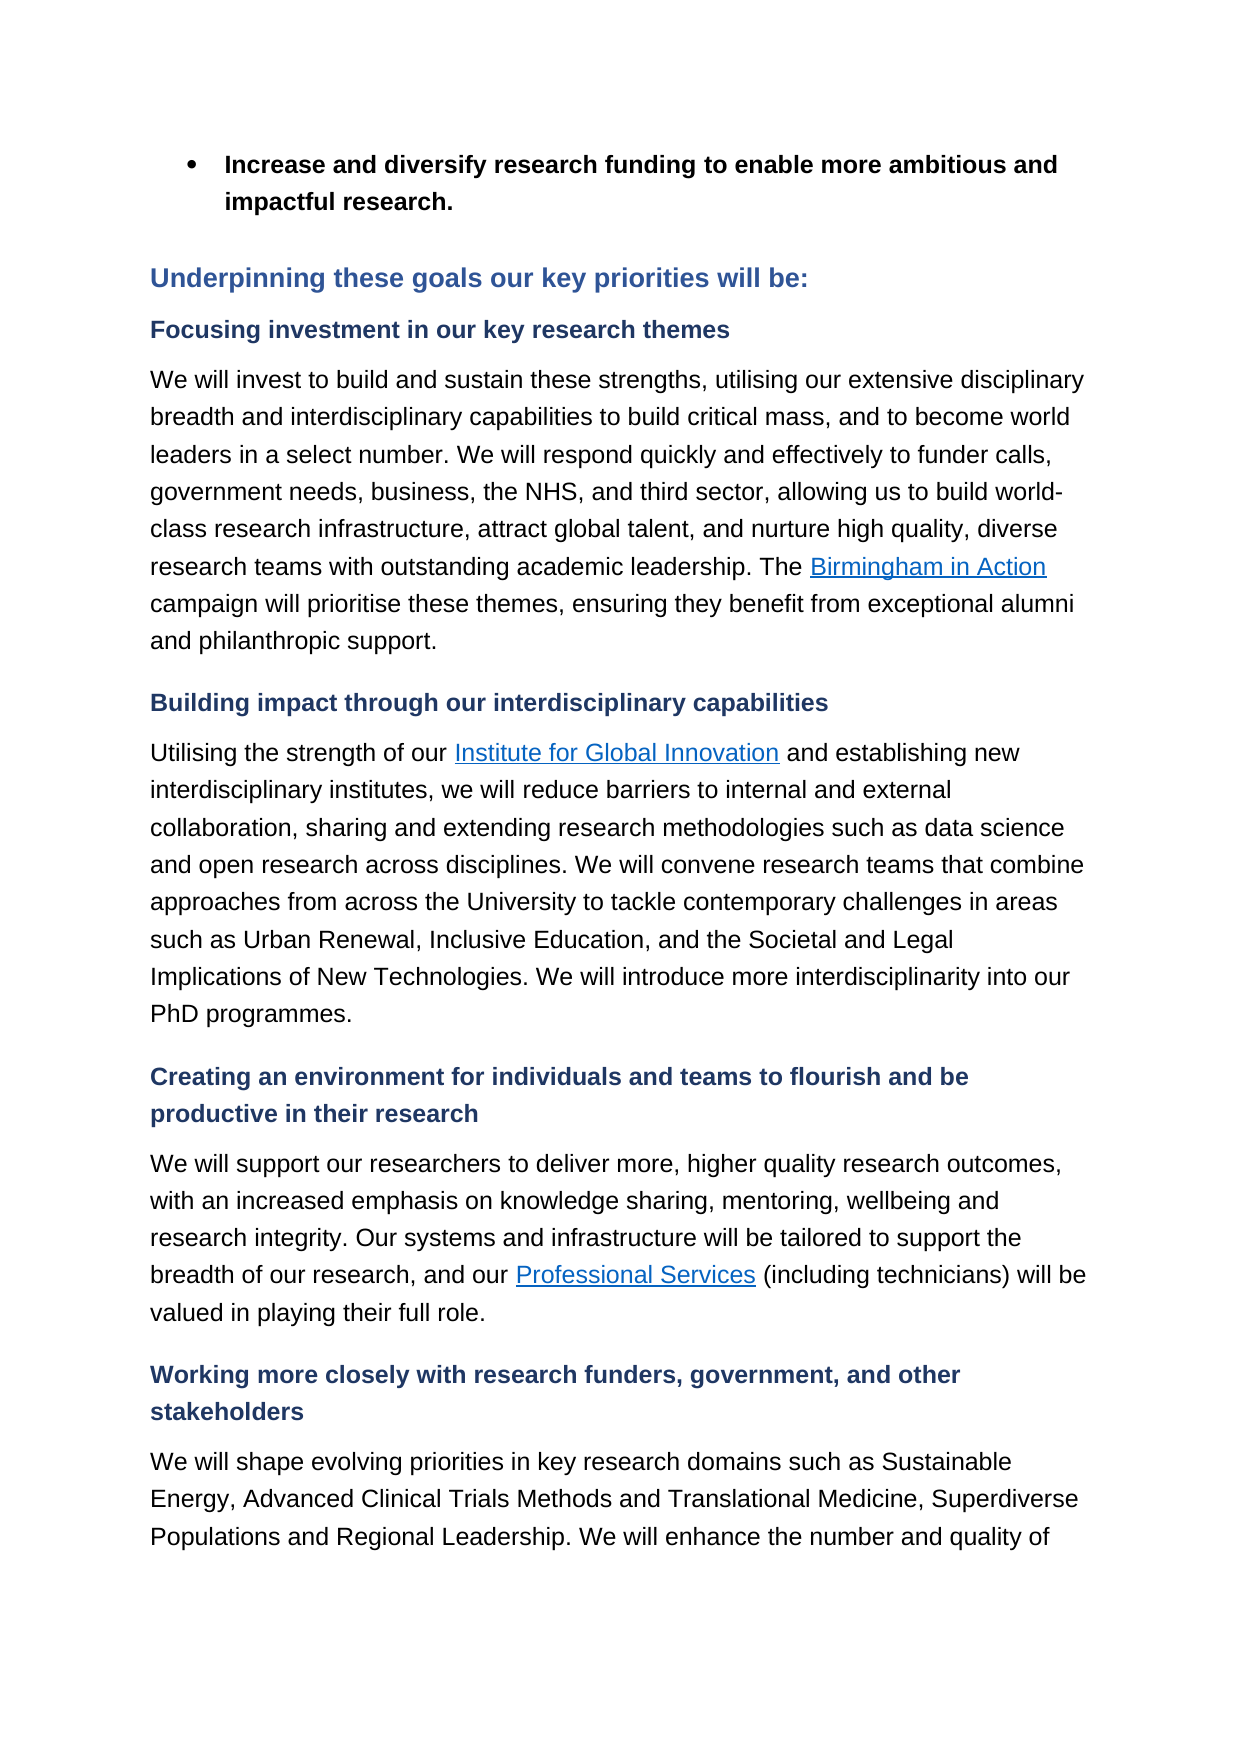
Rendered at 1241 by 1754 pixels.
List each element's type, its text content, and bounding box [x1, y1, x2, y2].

text We will invest to build and sustain these strengths, utilising our extensive disciplinary breadth and interdisciplinary capabilities to build critical mass, and to become world leaders in a select number. We will respond quickly and effectively to funder calls, government needs, business, the NHS, and third sector, allowing us to build world-class research infrastructure, attract global talent, and nurture high quality, diverse research teams with outstanding academic leadership. The Birmingham in Action campaign will prioritise these themes, ensuring they benefit from exceptional alumni and philanthropic support. [150, 365, 1090, 655]
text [150, 1447, 1090, 1551]
text We will support our researchers to deliver more, higher quality research outcomes, with an increased emphasis on knowledge sharing, mentoring, wellbeing and research integrity. Our systems and infrastructure will be tailored to support the breadth of our research, and our Professional Services (including technicians) will be valued in playing their full role. [150, 1149, 1090, 1327]
subtitle Focusing investment in our key research themes [150, 315, 1090, 344]
subtitle Creating an environment for individuals and teams to flourish and be productive in their research [150, 1062, 1090, 1128]
subtitle Underpinning these goals our key priorities will be: [150, 262, 1090, 293]
subtitle Building impact through our interdisciplinary capabilities [150, 688, 1090, 717]
subtitle Working more closely with research funders, government, and other stakeholders [150, 1360, 1090, 1426]
text Utilising the strength of our Institute for Global Innovation and establishing new interdisciplinary institutes, we will reduce barriers to internal and external collaboration, sharing and extending research methodologies such as data science and open research across disciplines. We will convene research teams that combine approaches from across the University to tackle contemporary challenges in areas such as Urban Renewal, Inclusive Education, and the Societal and Legal Implications of New Technologies. We will introduce more interdisciplinarity into our PhD programmes. [150, 738, 1090, 1028]
list Increase and diversify research funding to enable more ambitious and impactful research. [187, 150, 1090, 216]
